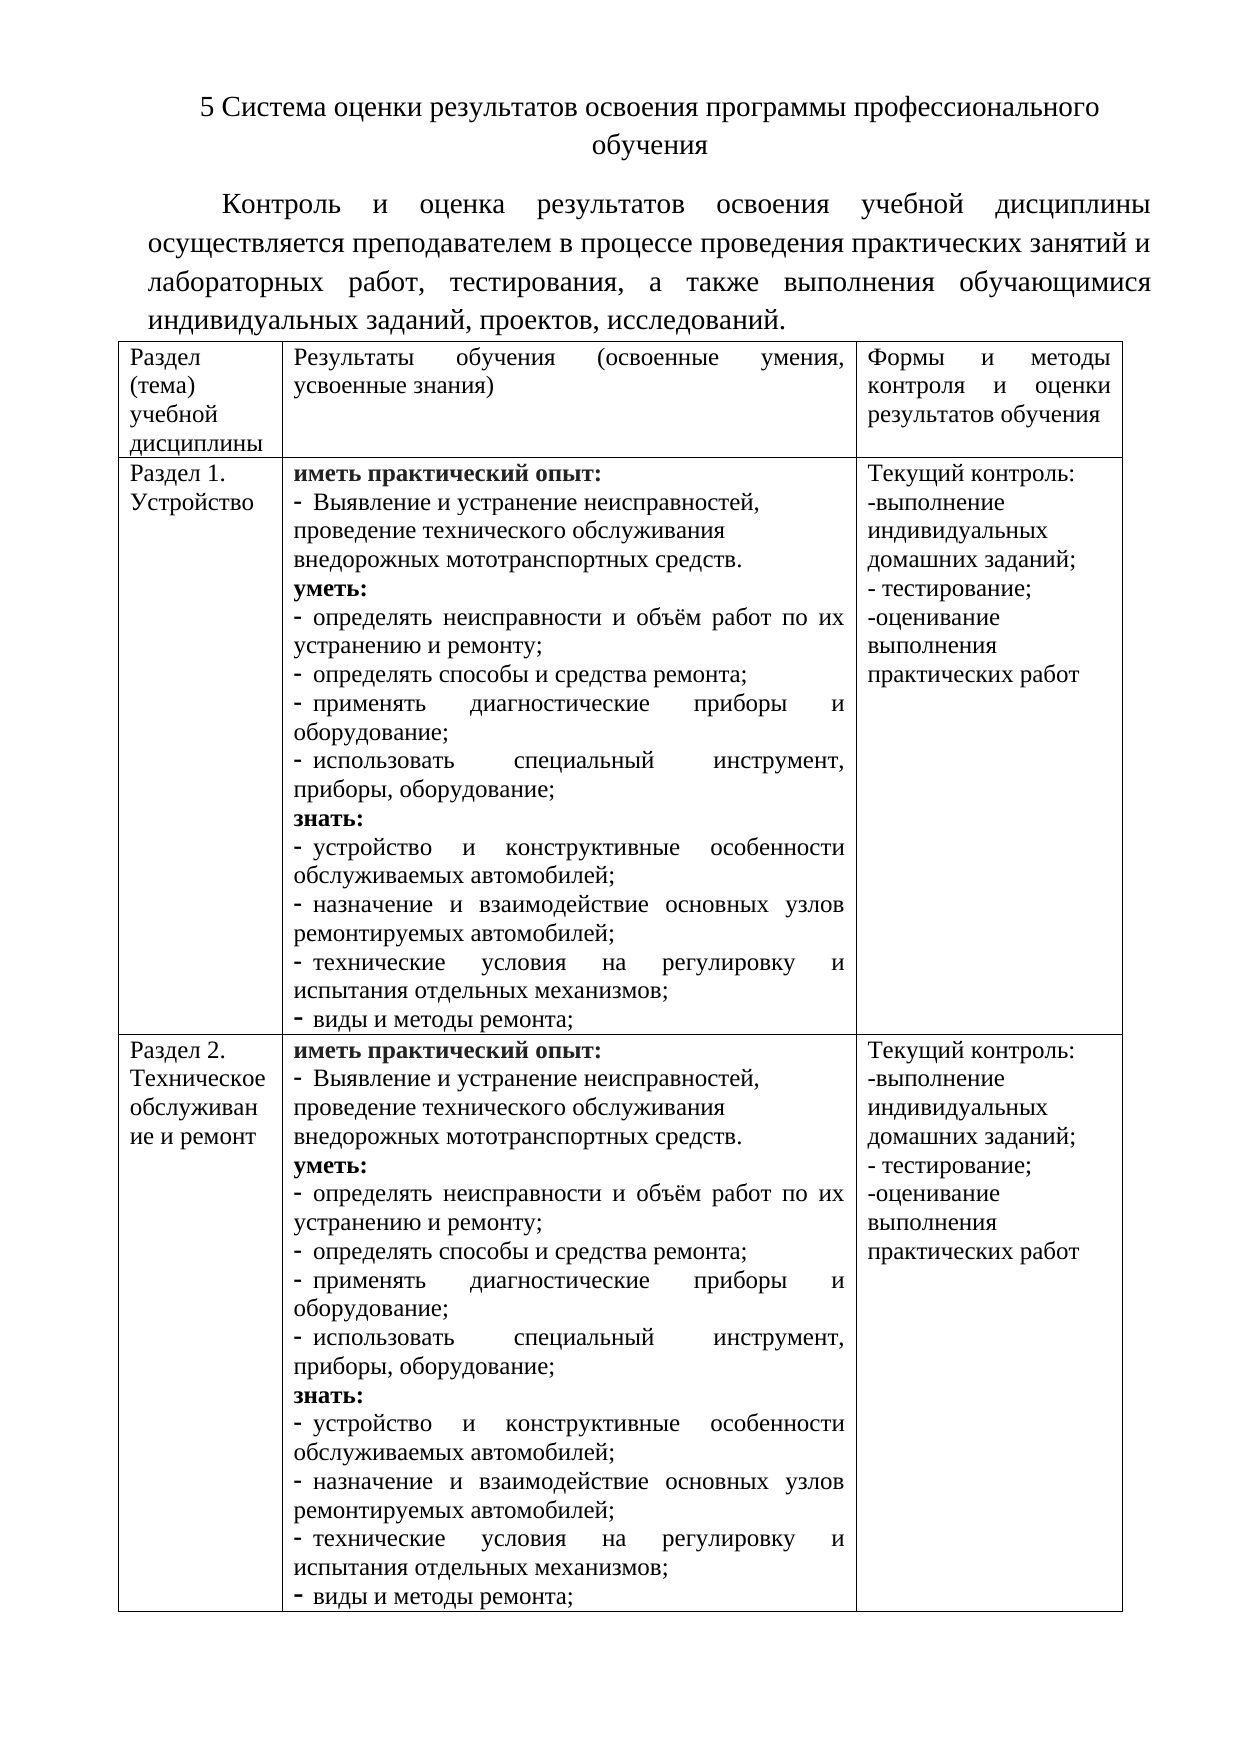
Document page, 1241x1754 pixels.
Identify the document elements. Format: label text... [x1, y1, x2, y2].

text Контроль и оценка результатов освоения учебной дисциплины осуществляется преподавателем в процессе проведения практических занятий и лабораторных работ, тестирования, а также выполнения обучающимися индивидуальных заданий, проектов, исследований. [148, 187, 1152, 336]
text 5 Система оценки результатов освоения программы профессионального обучения [148, 89, 1152, 161]
table_header Раздел (тема) учебной дисциплины [119, 342, 282, 457]
table_cell Раздел 2. Техническое обслуживание и ремонт [119, 1035, 282, 1611]
table_cell иметь практический опыт: Выявление и устранение неисправностей, проведение технического обслуживания внедорожных мототранспортных средств. уметь: определять неисправности и объём работ по их устранению и ремонту; определять способы и средства ремонта; применять диагностические приборы и оборудование; использовать специальный инструмент, приборы, оборудование; знать: устройство и конструктивные особенности обслуживаемых автомобилей; назначение и взаимодействие основных узлов ремонтируемых автомобилей; технические условия на регулировку и испытания отдельных механизмов; виды и методы ремонта; [283, 458, 856, 1034]
table_header Результаты обучения (освоенные умения, усвоенные знания) [283, 342, 856, 457]
table_cell Текущий контроль: -выполнение индивидуальных домашних заданий; - тестирование; -оценивание выполнения практических работ [857, 458, 1122, 1034]
table_cell иметь практический опыт: Выявление и устранение неисправностей, проведение технического обслуживания внедорожных мототранспортных средств. уметь: определять неисправности и объём работ по их устранению и ремонту; определять способы и средства ремонта; применять диагностические приборы и оборудование; использовать специальный инструмент, приборы, оборудование; знать: устройство и конструктивные особенности обслуживаемых автомобилей; назначение и взаимодействие основных узлов ремонтируемых автомобилей; технические условия на регулировку и испытания отдельных механизмов; виды и методы ремонта; [283, 1035, 856, 1611]
table_cell Текущий контроль: -выполнение индивидуальных домашних заданий; - тестирование; -оценивание выполнения практических работ [857, 1035, 1122, 1611]
table_header Формы и методы контроля и оценки результатов обучения [857, 342, 1122, 457]
table_cell Раздел 1. Устройство [119, 458, 282, 1034]
